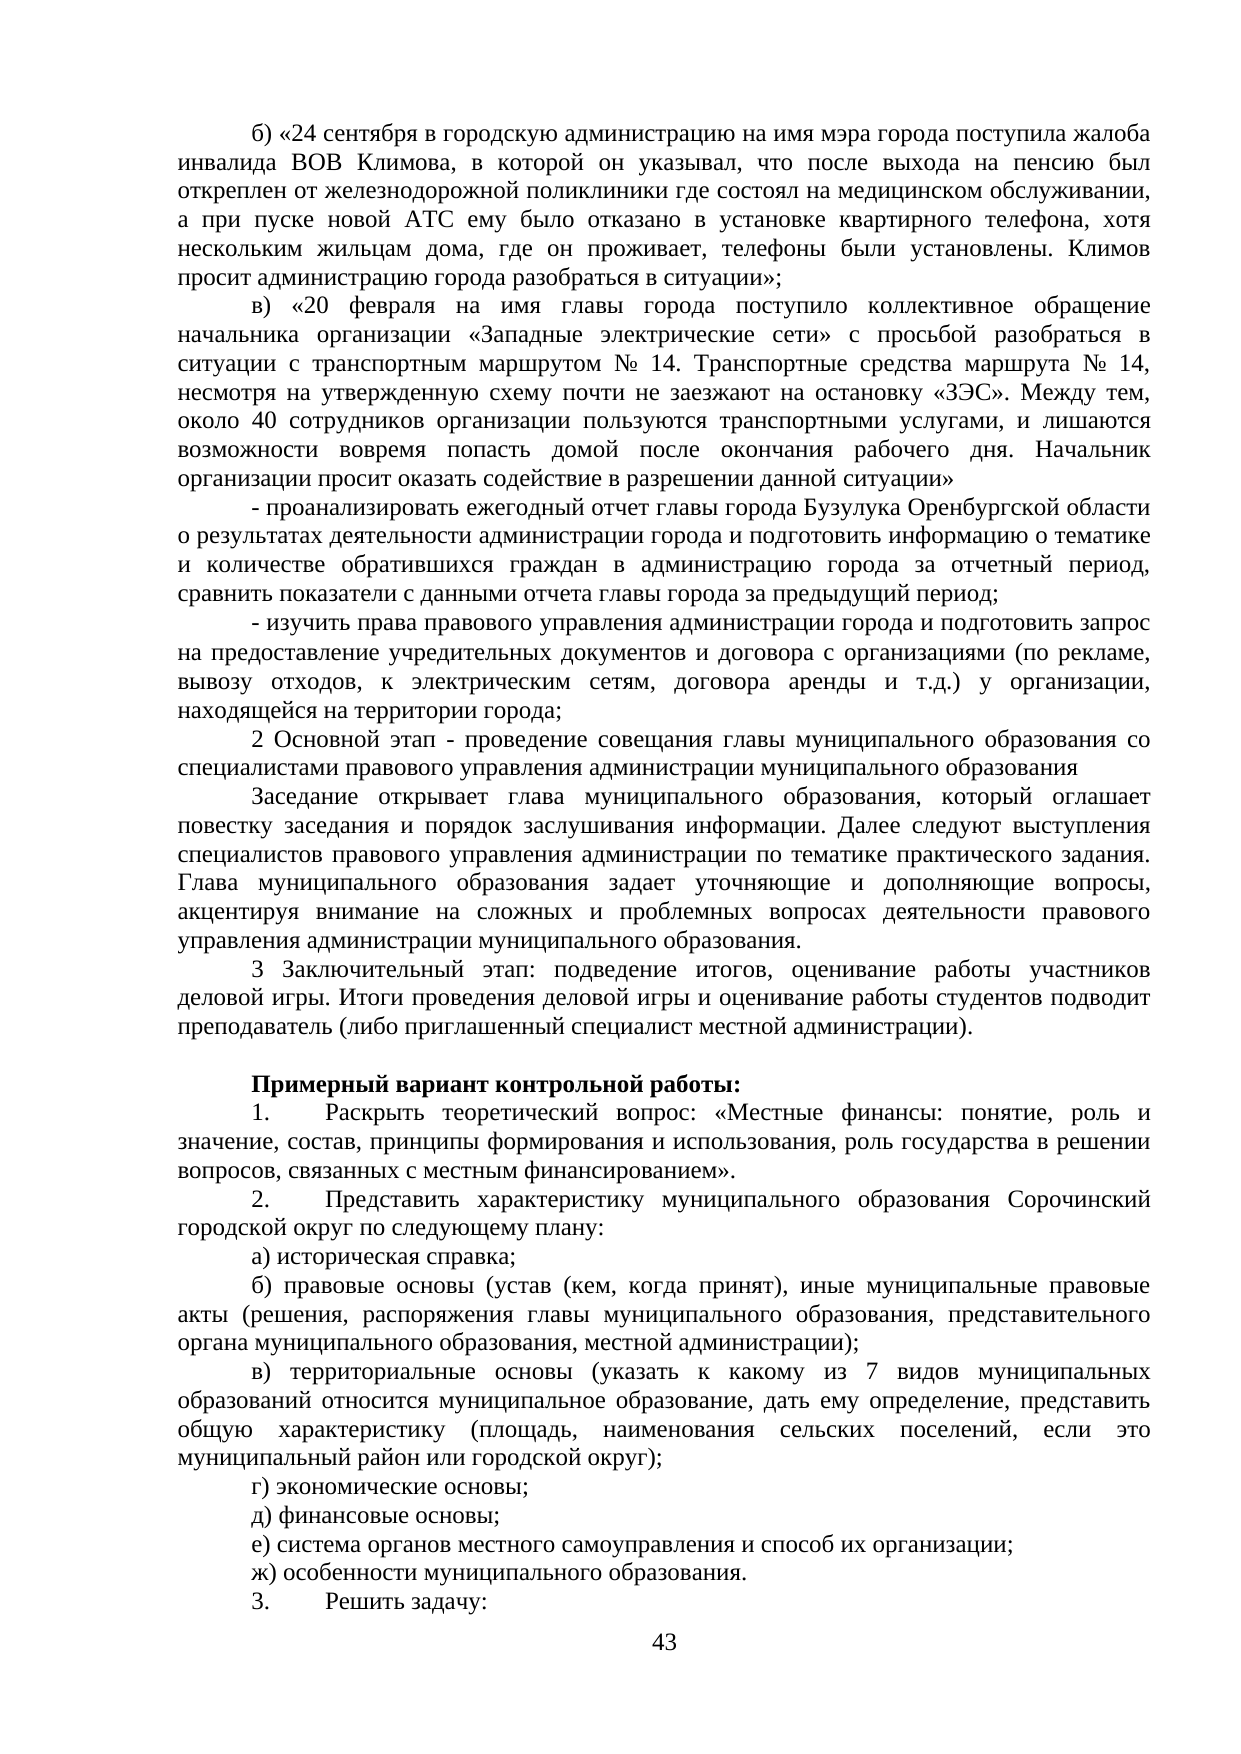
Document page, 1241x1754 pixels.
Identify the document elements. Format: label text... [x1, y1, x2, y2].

text а) историческая справка; [177, 1241, 1152, 1270]
text Заседание открывает глава муниципального образования, который оглашает повестку заседания и порядок заслушивания информации. Далее следуют выступления специалистов правового управления администрации по тематике практического задания. Глава муниципального образования задает уточняющие и дополняющие вопросы, акцентируя внимание на сложных и проблемных вопросах деятельности правового управления администрации муниципального образования. [177, 781, 1152, 954]
text Примерный вариант контрольной работы: [177, 1069, 1152, 1097]
text е) система органов местного самоуправления и способ их организации; [177, 1529, 1152, 1557]
text б) «24 сентября в городскую администрацию на имя мэра города поступила жалоба инвалида ВОВ Климова, в которой он указывал, что после выхода на пенсию был откреплен от железнодорожной поликлиники где состоял на медицинском обслуживании, а при пуске новой АТС ему было отказано в установке квартирного телефона, хотя нескольким жильцам дома, где он проживает, телефоны были установлены. Климов просит администрацию города разобраться в ситуации»; [177, 118, 1152, 291]
text ж) особенности муниципального образования. [177, 1557, 1152, 1586]
text 2. Представить характеристику муниципального образования Сорочинский городской округ по следующему плану: [177, 1184, 1152, 1241]
text в) территориальные основы (указать к какому из 7 видов муниципальных образований относится муниципальное образование, дать ему определение, представить общую характеристику (площадь, наименования сельских поселений, если это муниципальный район или городской округ); [177, 1356, 1152, 1471]
text в) «20 февраля на имя главы города поступило коллективное обращение начальника организации «Западные электрические сети» с просьбой разобраться в ситуации с транспортным маршрутом № 14. Транспортные средства маршрута № 14, несмотря на утвержденную схему почти не заезжают на остановку «ЗЭС». Между тем, около 40 сотрудников организации пользуются транспортными услугами, и лишаются возможности вовремя попасть домой после окончания рабочего дня. Начальник организации просит оказать содействие в разрешении данной ситуации» [177, 291, 1152, 492]
text 2 Основной этап - проведение совещания главы муниципального образования со специалистами правового управления администрации муниципального образования [177, 724, 1152, 781]
text б) правовые основы (устав (кем, когда принят), иные муниципальные правовые акты (решения, распоряжения главы муниципального образования, представительного органа муниципального образования, местной администрации); [177, 1270, 1152, 1356]
text 1. Раскрыть теоретический вопрос: «Местные финансы: понятие, роль и значение, состав, принципы формирования и использования, роль государства в решении вопросов, связанных с местным финансированием». [177, 1097, 1152, 1184]
text - изучить права правового управления администрации города и подготовить запрос на предоставление учредительных документов и договора с организациями (по рекламе, вывозу отходов, к электрическим сетям, договора аренды и т.д.) у организации, находящейся на территории города; [177, 607, 1152, 724]
text д) финансовые основы; [177, 1500, 1152, 1529]
text - проанализировать ежегодный отчет главы города Бузулука Оренбургской области о результатах деятельности администрации города и подготовить информацию о тематике и количестве обратившихся граждан в администрацию города за отчетный период, сравнить показатели с данными отчета главы города за предыдущий период; [177, 492, 1152, 607]
text 3 Заключительный этап: подведение итогов, оценивание работы участников деловой игры. Итоги проведения деловой игры и оценивание работы студентов подводит преподаватель (либо приглашенный специалист местной администрации). [177, 954, 1152, 1040]
text г) экономические основы; [177, 1471, 1152, 1500]
text 3. Решить задачу: [177, 1586, 1152, 1615]
